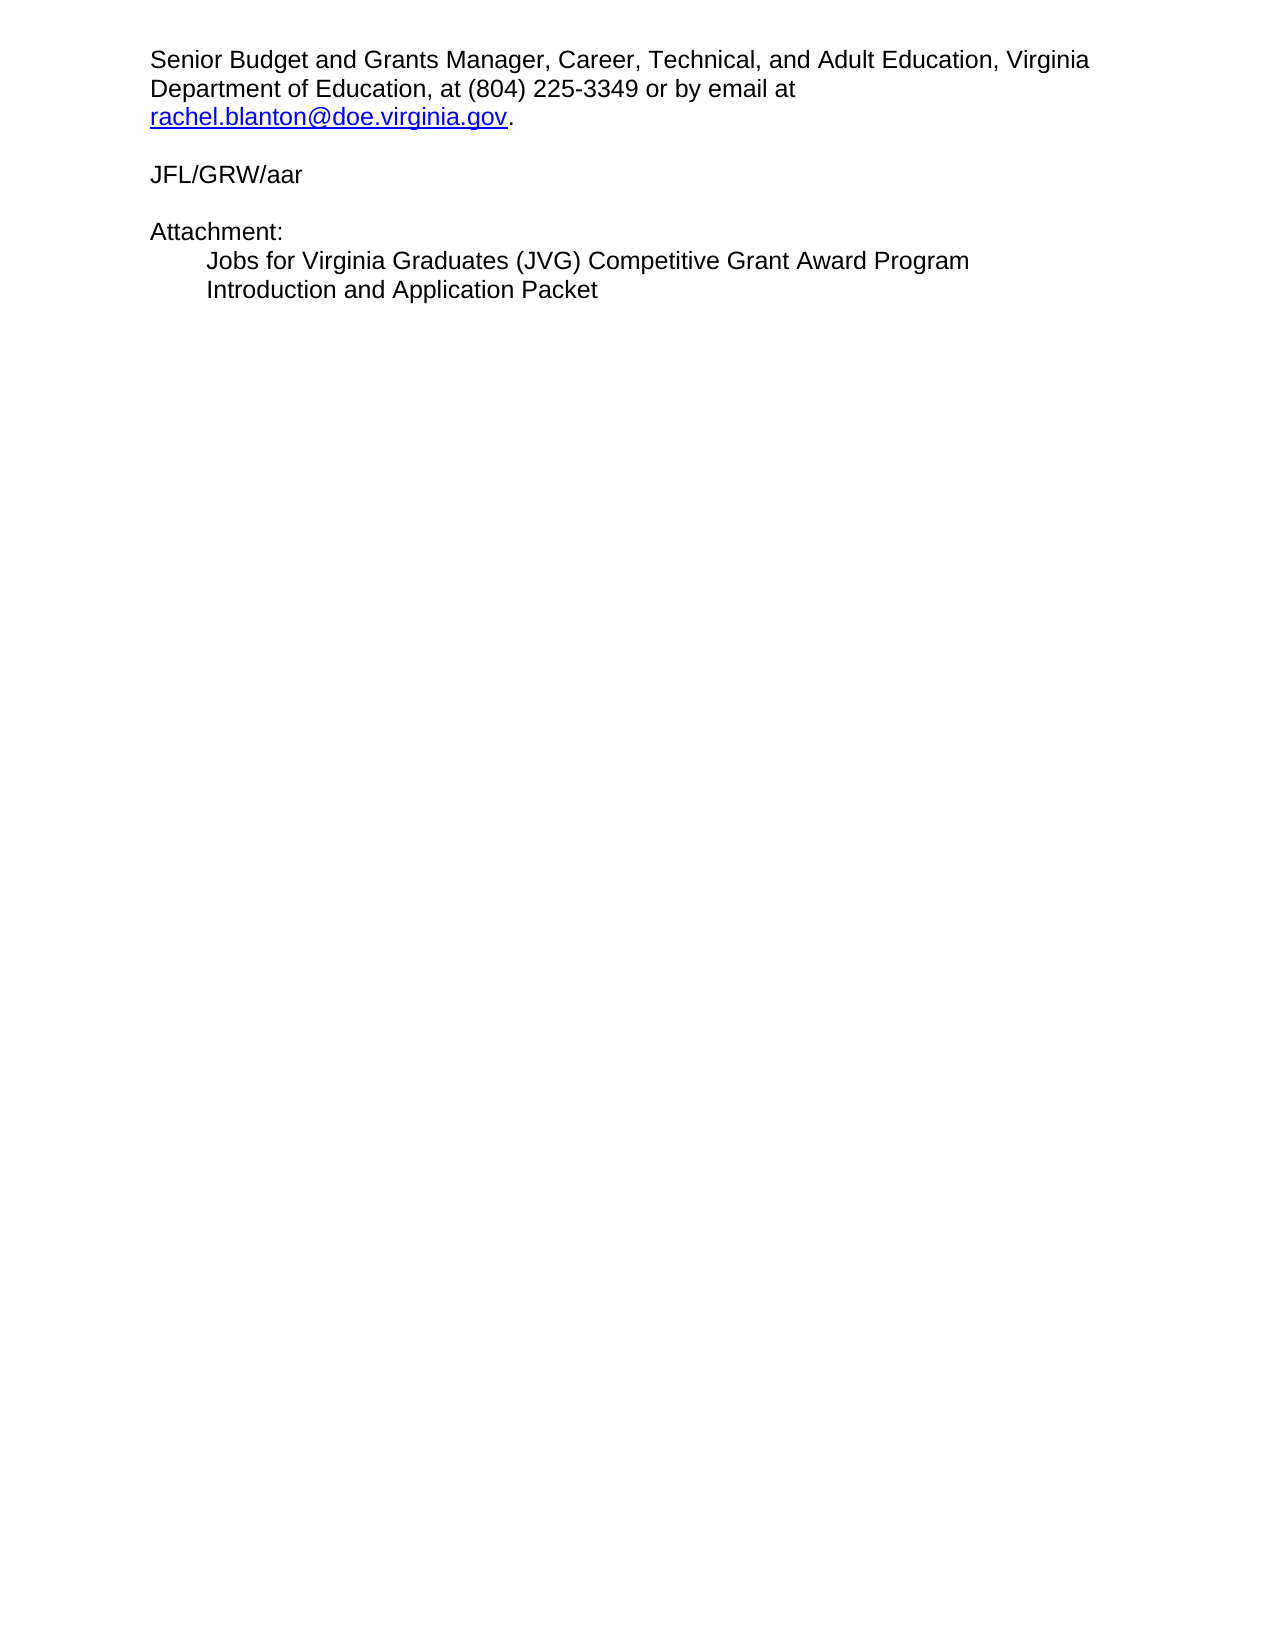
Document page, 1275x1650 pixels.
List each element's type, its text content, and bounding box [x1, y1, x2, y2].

text Jobs for Virginia Graduates (JVG) Competitive Grant Award Program Introduction and Application Packet [206, 246, 1086, 303]
text Senior Budget and Grants Manager, Career, Technical, and Adult Education, Virginia Department of Education, at (804) 225-3349 or by email at rachel.blanton@doe.virginia.gov. [150, 45, 1093, 131]
text Attachment: [150, 217, 1198, 246]
text JFL/GRW/aar [150, 160, 1198, 188]
